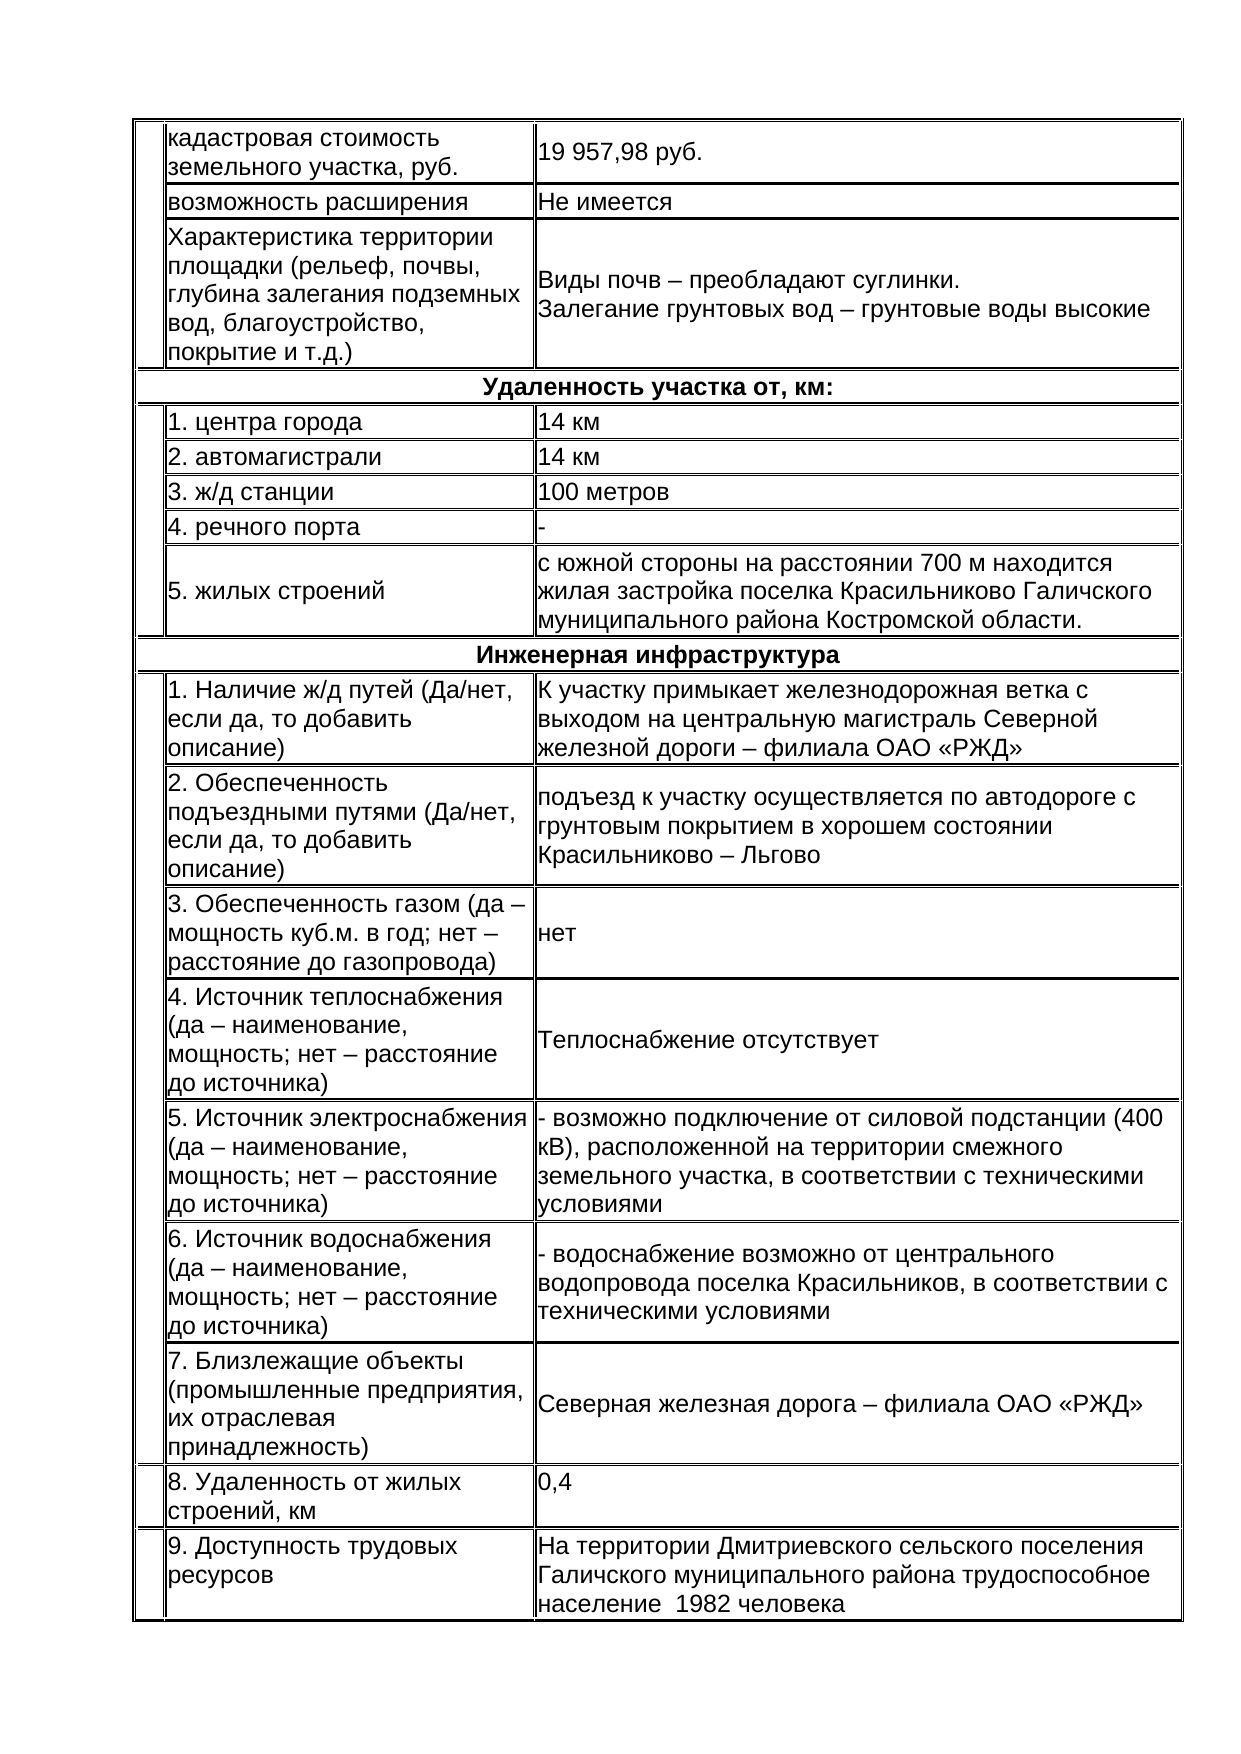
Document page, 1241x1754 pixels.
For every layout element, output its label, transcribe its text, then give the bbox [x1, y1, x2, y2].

table_cell нет [537, 884, 1181, 977]
table_cell 100 метров [537, 473, 1181, 508]
table_cell кадастровая стоимость земельного участка, руб. [165, 120, 535, 182]
table_cell Северная железная дорога – филиала ОАО «РЖД» [537, 1341, 1181, 1462]
table_cell 5. Источник электроснабжения (да – наименование, мощность; нет – расстояние до источника) [167, 1102, 533, 1220]
table_cell - водоснабжение возможно от центрального водопровода поселка Красильников, в соответствии с техническими условиями [535, 1220, 1182, 1341]
table_cell - возможно подключение от силовой подстанции (400 кВ), расположенной на территории смежного земельного участка, в соответствии с техническими условиями [537, 1098, 1181, 1220]
table_cell 2. Обеспеченность подъездными путями (Да/нет, если да, то добавить описание) [167, 767, 533, 884]
table_cell подъезд к участку осуществляется по автодороге с грунтовым покрытием в хорошем состоянии Красильниково – Льгово [537, 763, 1181, 884]
table_cell 4. речного порта [167, 511, 533, 543]
table_cell 6. Источник водоснабжения (да – наименование, мощность; нет – расстояние до источника) [167, 1223, 533, 1341]
table_cell 0,4 [537, 1463, 1181, 1526]
table_cell с южной стороны на расстоянии 700 м находится жилая застройка поселка Красильниково Галичского муниципального района Костромской области. [535, 543, 1182, 635]
table_cell 9. Доступность трудовых ресурсов [165, 1526, 535, 1619]
table_cell 8. Удаленность от жилых строений, км [167, 1466, 533, 1526]
table_cell Не имеется [537, 182, 1181, 217]
table_cell Теплоснабжение отсутствует [537, 977, 1181, 1098]
table_cell 1. центра города [167, 406, 533, 437]
table_cell 3. Обеспеченность газом (да – мощность куб.м. в год; нет – расстояние до газопровода) [167, 888, 533, 977]
table_cell 14 км [537, 402, 1181, 437]
table_cell К участку примыкает железнодорожная ветка с выходом на центральную магистраль Северной железной дороги – филиала ОАО «РЖД» [537, 670, 1181, 763]
table_cell На территории Дмитриевского сельского поселения Галичского муниципального района трудоспособное население 1982 человека [535, 1526, 1181, 1619]
table_cell возможность расширения [167, 185, 533, 217]
table_cell 7. Близлежащие объекты (промышленные предприятия, их отраслевая принадлежность) [167, 1344, 533, 1462]
table_cell [136, 402, 163, 635]
table_cell 14 км [537, 438, 1181, 472]
table_cell [136, 1463, 163, 1526]
table_cell 1. Наличие ж/д путей (Да/нет, если да, то добавить описание) [167, 674, 533, 763]
table_cell Характеристика территории площадки (рельеф, почвы, глубина залегания подземных вод, благоустройство, покрытие и т.д.) [167, 220, 533, 367]
table_cell 19 957,98 руб. [535, 118, 1182, 182]
table_cell [136, 1526, 165, 1619]
table_cell Инженерная инфраструктура [136, 635, 1181, 670]
table_cell - [535, 508, 1182, 543]
table_cell [136, 670, 163, 1462]
table_cell 5. жилых строений [167, 546, 533, 635]
table_cell Удаленность участка от, км: [136, 367, 1181, 402]
table_cell 3. ж/д станции [167, 476, 533, 508]
table_cell 2. автомагистрали [167, 441, 533, 472]
table_cell 4. Источник теплоснабжения (да – наименование, мощность; нет – расстояние до источника) [167, 980, 533, 1098]
table_cell Виды почв – преобладают суглинки. Залегание грунтовых вод – грунтовые воды высокие [537, 217, 1181, 367]
